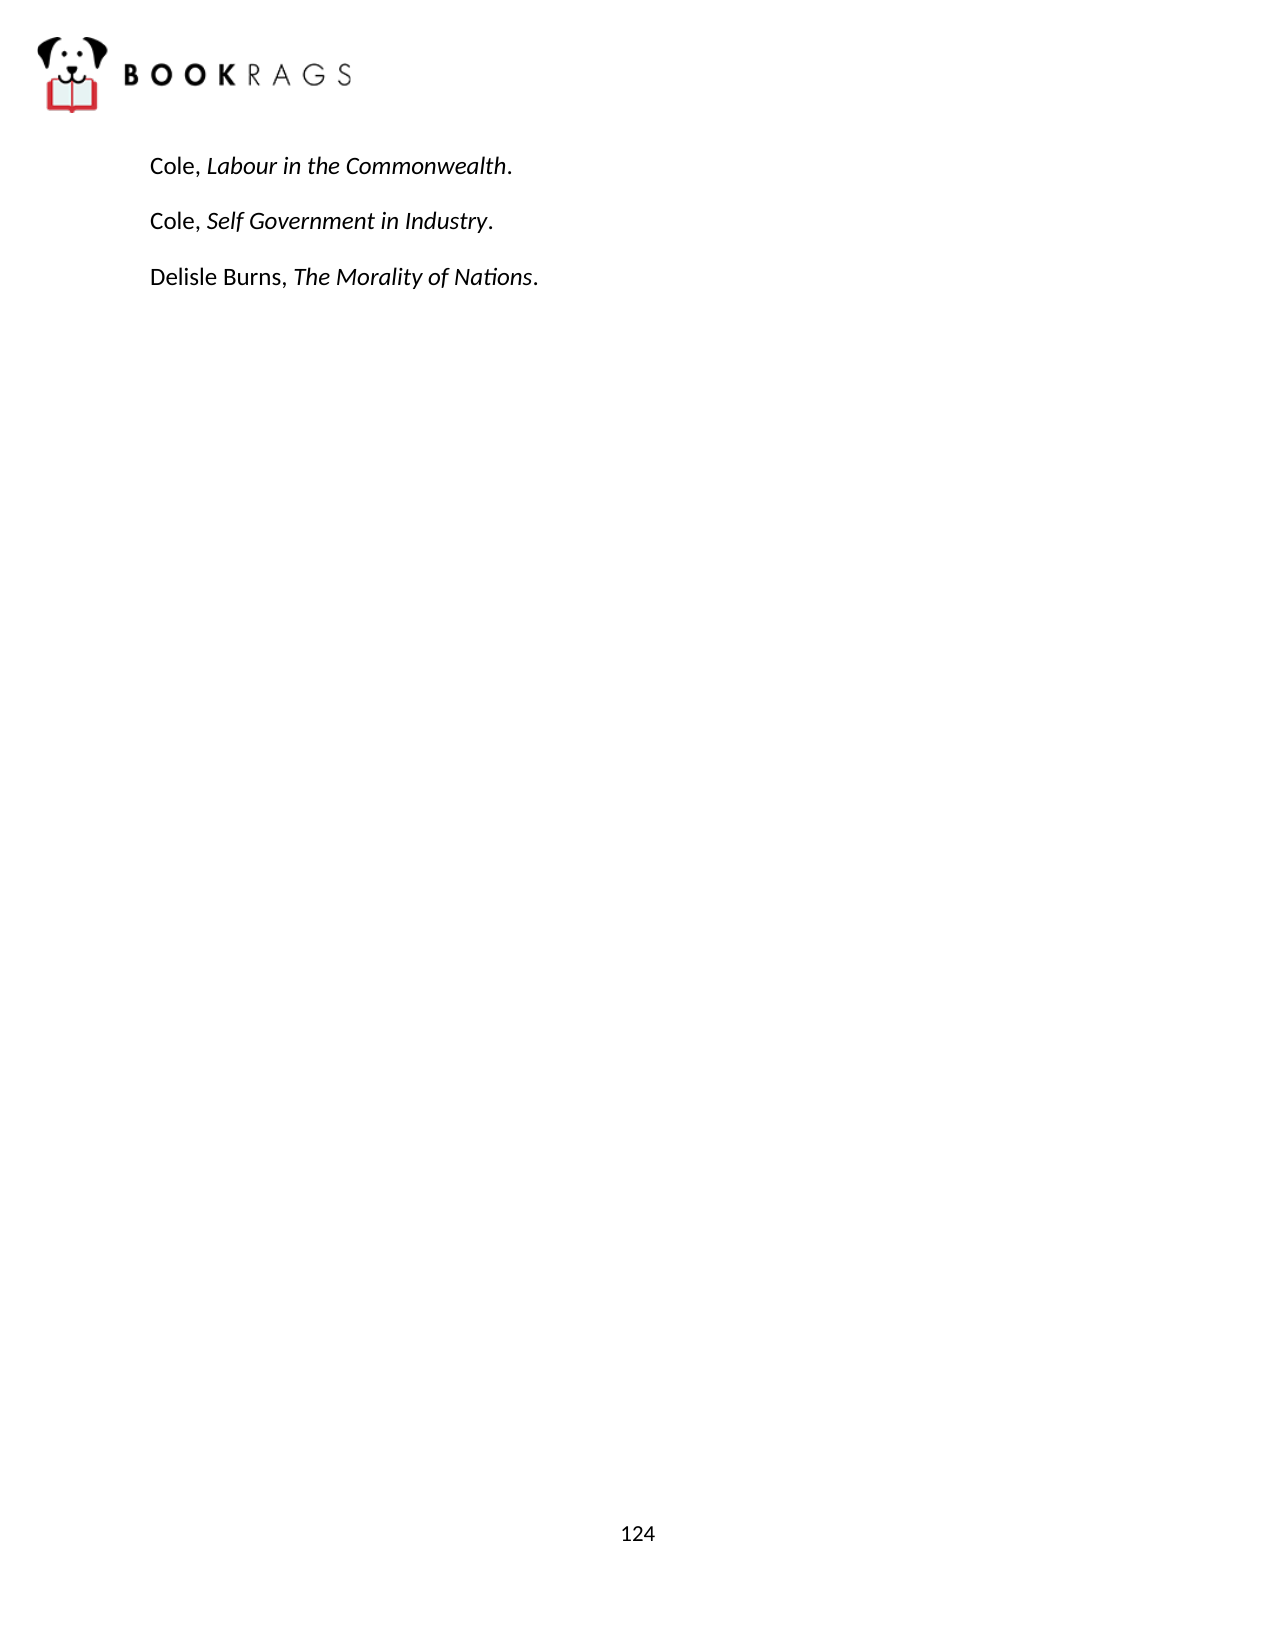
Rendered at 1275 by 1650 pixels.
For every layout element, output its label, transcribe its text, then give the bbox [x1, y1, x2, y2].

text Delisle Burns, The Morality of Nations. [150, 261, 1125, 292]
picture [37, 37, 351, 113]
text Cole, Self Government in Industry. [150, 206, 1125, 236]
text Cole, Labour in the Commonwealth. [150, 150, 1125, 181]
